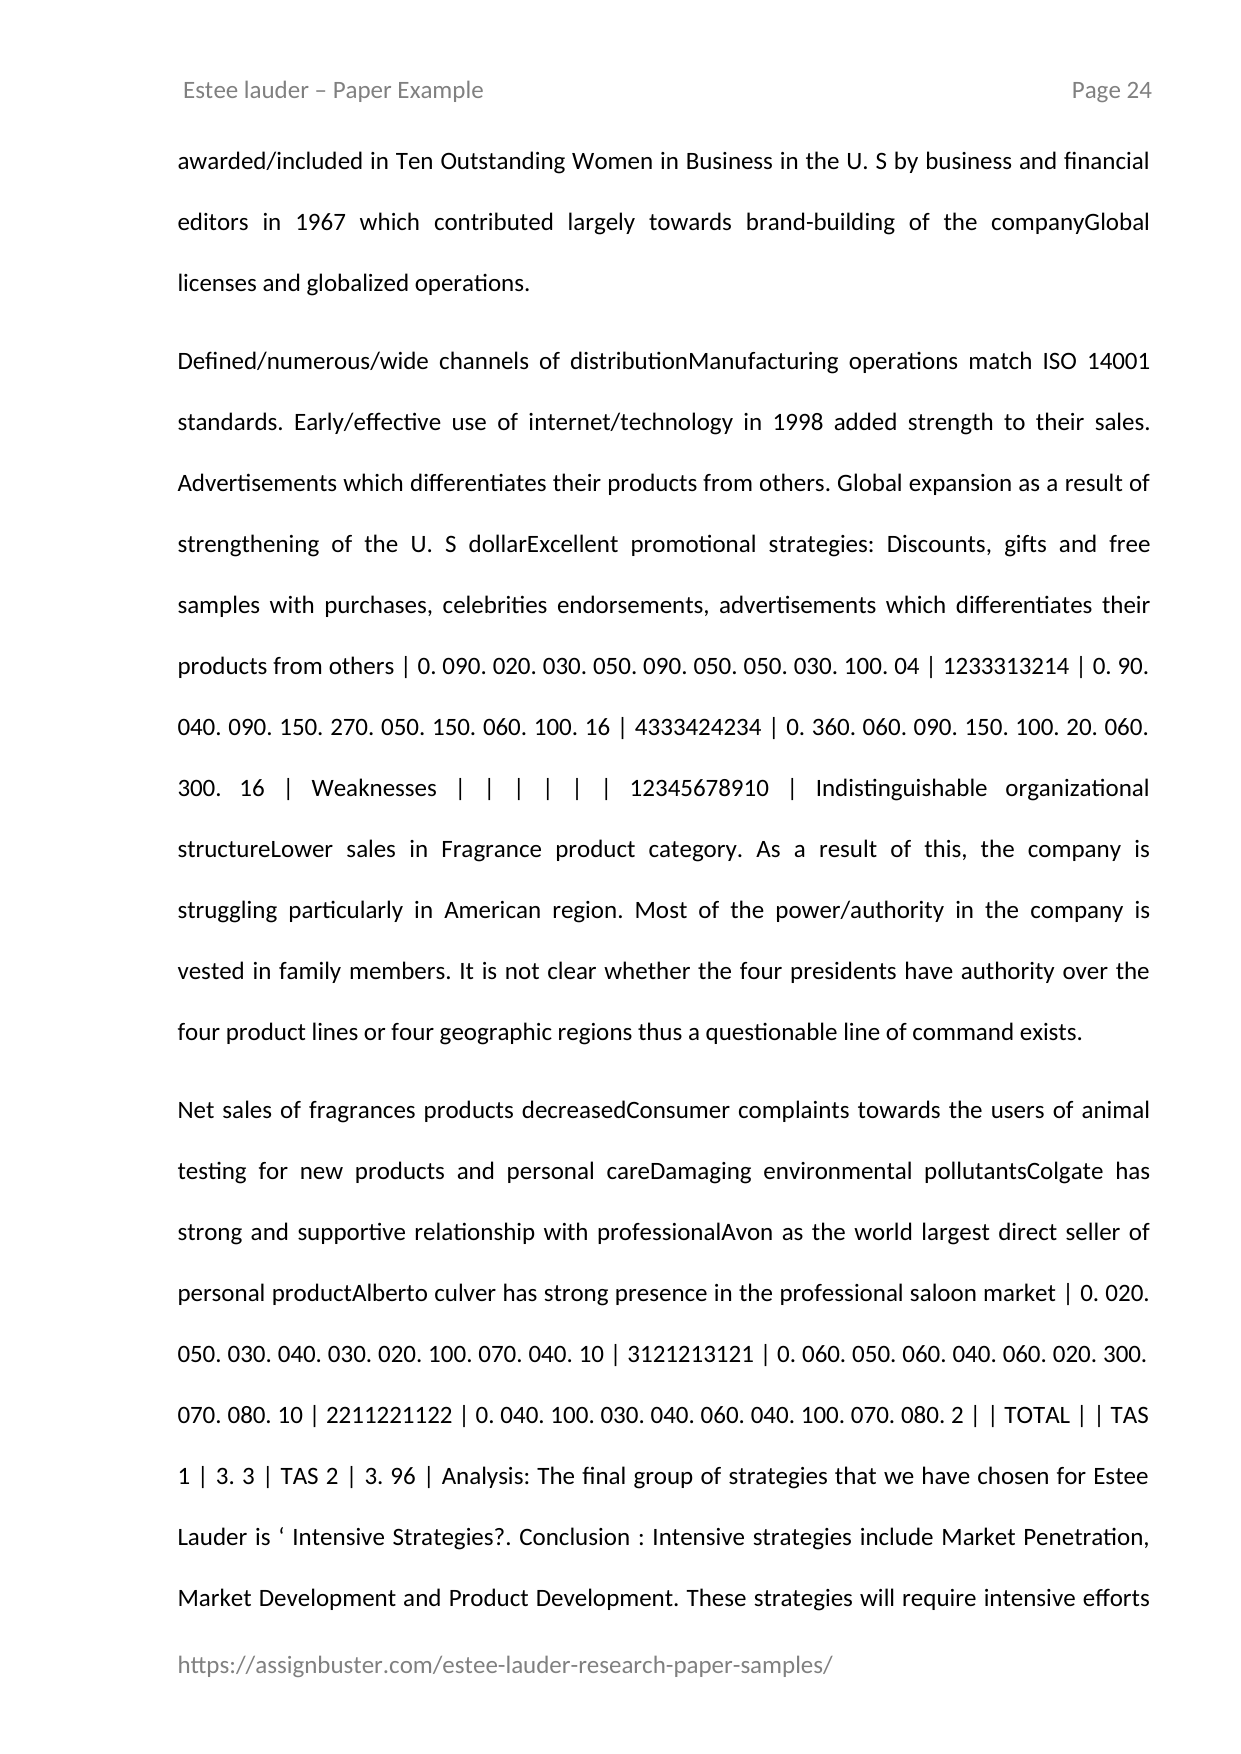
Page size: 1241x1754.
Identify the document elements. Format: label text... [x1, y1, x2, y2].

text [177, 1094, 1152, 1613]
text Defined/numerous/wide channels of distributionManufacturing operations match ISO 14001 standards. Early/effective use of internet/technology in 1998 added strength to their sales. Advertisements which differentiates their products from others. Global expansion as a result of strengthening of the U. S dollarExcellent promotional strategies: Discounts, gifts and free samples with purchases, celebrities endorsements, advertisements which differentiates their products from others | 0. 090. 020. 030. 050. 090. 050. 050. 030. 100. 04 | 1233313214 | 0. 90. 040. 090. 150. 270. 050. 150. 060. 100. 16 | 4333424234 | 0. 360. 060. 090. 150. 100. 20. 060. 300. 16 | Weaknesses | | | | | | 12345678910 | Indistinguishable organizational structureLower sales in Fragrance product category. As a result of this, the company is struggling particularly in American region. Most of the power/authority in the company is vested in family members. It is not clear whether the four presidents have authority over the four product lines or four geographic regions thus a questionable line of command exists. [177, 345, 1152, 1047]
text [177, 145, 1152, 298]
